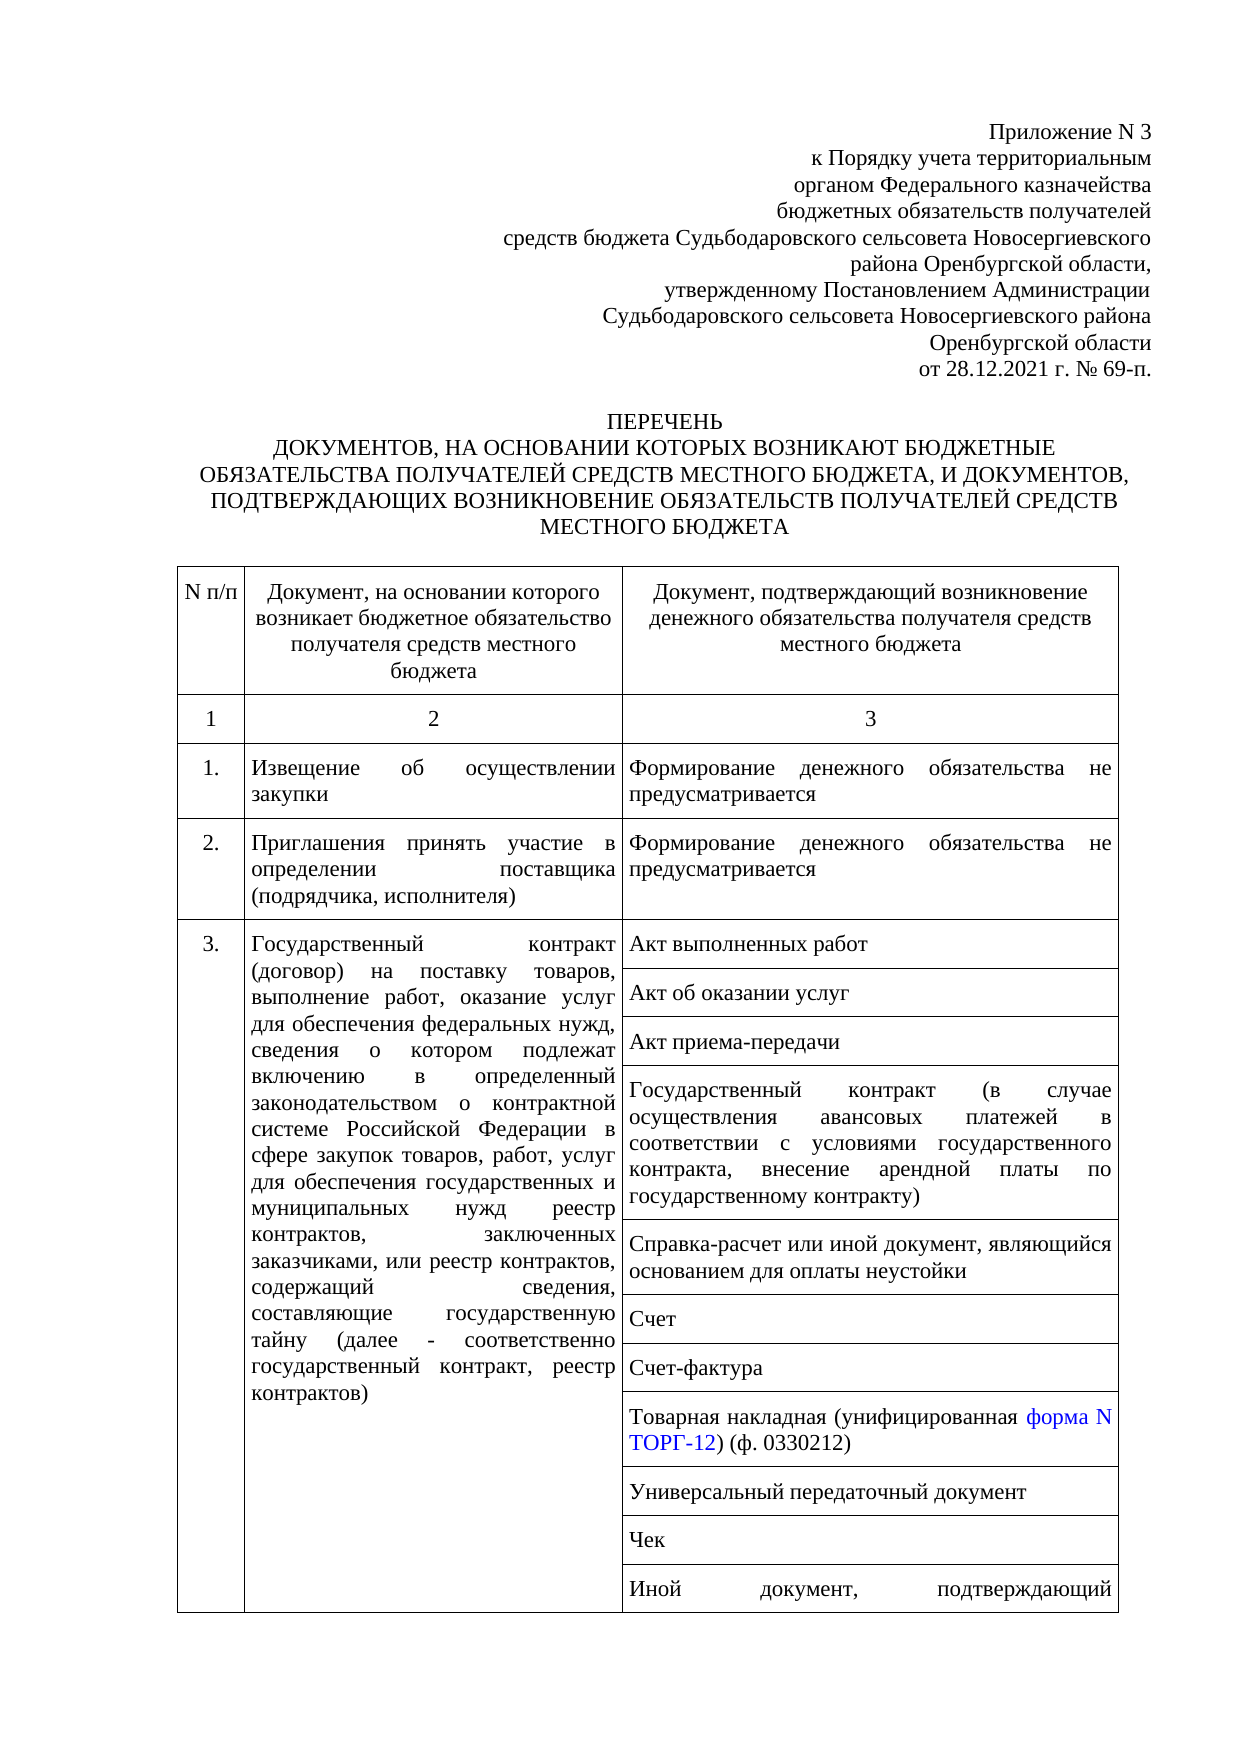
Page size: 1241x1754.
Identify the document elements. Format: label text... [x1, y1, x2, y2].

table_cell Акт приема-передачи [623, 1017, 1118, 1065]
text района Оренбургской области, [177, 250, 1152, 276]
table_cell Счет [623, 1295, 1118, 1342]
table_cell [623, 1565, 1118, 1612]
table_header Документ, на основании которого возникает бюджетное обязательство получателя средств местного бюджета [245, 567, 622, 694]
text к Порядку учета территориальным [177, 144, 1152, 171]
table_cell Универсальный передаточный документ [623, 1467, 1118, 1515]
table_header Документ, подтверждающий возникновение денежного обязательства получателя средств местного бюджета [623, 567, 1118, 694]
text Судьбодаровского сельсовета Новосергиевского района [177, 303, 1152, 329]
table_header N п/п [178, 567, 244, 694]
table_cell Приглашения принять участие в определении поставщика (подрядчика, исполнителя) [245, 819, 622, 919]
table_cell 3 [623, 695, 1118, 742]
table_cell 2. [178, 819, 244, 919]
text средств бюджета Судьбодаровского сельсовета Новосергиевского [177, 223, 1152, 250]
table_cell 1 [178, 695, 244, 742]
text Оренбургской области [177, 329, 1152, 355]
text ПЕРЕЧЕНЬ [177, 408, 1152, 434]
table_cell 3. [178, 920, 244, 1612]
table_cell Акт об оказании услуг [623, 969, 1118, 1016]
table_cell Государственный контракт (в случае осуществления авансовых платежей в соответствии с условиями государственного контракта, внесение арендной платы по государственному контракту) [623, 1066, 1118, 1219]
table_cell Чек [623, 1516, 1118, 1563]
text Приложение N 3 [177, 118, 1152, 144]
table_cell Извещение об осуществлении закупки [245, 744, 622, 817]
table_cell Товарная накладная (унифицированная форма N ТОРГ-12) (ф. 0330212) [623, 1392, 1118, 1466]
table_cell Счет-фактура [623, 1344, 1118, 1391]
text бюджетных обязательств получателей [177, 197, 1152, 223]
table_cell Формирование денежного обязательства не предусматривается [623, 819, 1118, 919]
table_cell Формирование денежного обязательства не предусматривается [623, 744, 1118, 817]
text от 28.12.2021 г. № 69-п. [177, 355, 1152, 382]
table_cell 1. [178, 744, 244, 817]
text органом Федерального казначейства [177, 171, 1152, 197]
table_cell 2 [245, 695, 622, 742]
table_cell Справка-расчет или иной документ, являющийся основанием для оплаты неустойки [623, 1220, 1118, 1294]
table_cell Акт выполненных работ [623, 920, 1118, 967]
text ДОКУМЕНТОВ, НА ОСНОВАНИИ КОТОРЫХ ВОЗНИКАЮТ БЮДЖЕТНЫЕ ОБЯЗАТЕЛЬСТВА ПОЛУЧАТЕЛЕЙ СРЕДСТВ МЕСТНОГО БЮДЖЕТА, И ДОКУМЕНТОВ, ПОДТВЕРЖДАЮЩИХ ВОЗНИКНОВЕНИЕ ОБЯЗАТЕЛЬСТВ ПОЛУЧАТЕЛЕЙ СРЕДСТВ МЕСТНОГО БЮДЖЕТА [177, 434, 1152, 540]
table_cell Государственный контракт (договор) на поставку товаров, выполнение работ, оказание услуг для обеспечения федеральных нужд, сведения о котором подлежат включению в определенный законодательством о контрактной системе Российской Федерации в сфере закупок товаров, работ, услуг для обеспечения государственных и муниципальных нужд реестр контрактов, заключенных заказчиками, или реестр контрактов, содержащий сведения, составляющие государственную тайну (далее - соответственно государственный контракт, реестр контрактов) [245, 920, 622, 1612]
text утвержденному Постановлением Администрации [177, 276, 1152, 303]
